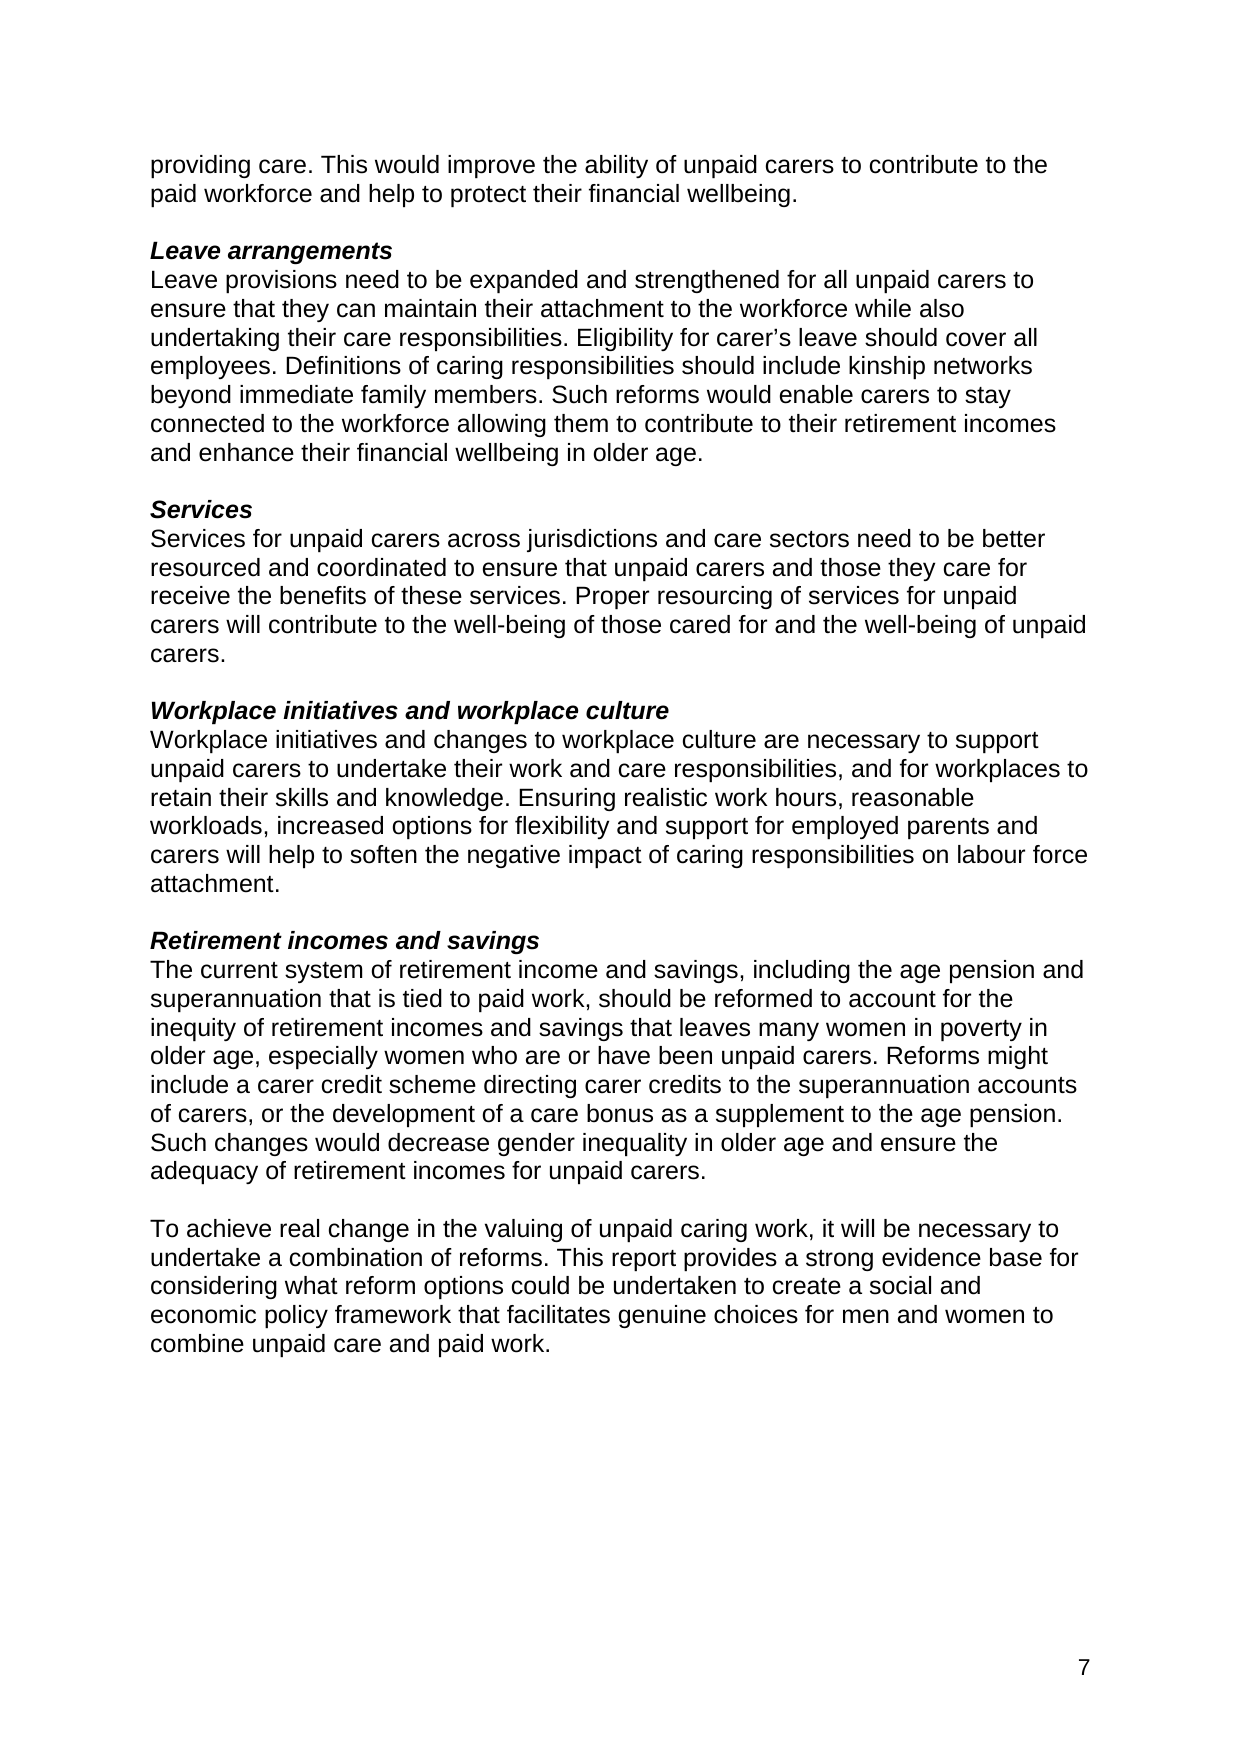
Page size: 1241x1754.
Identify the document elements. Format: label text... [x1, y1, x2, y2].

text Workplace initiatives and workplace culture [150, 696, 1090, 725]
text Leave provisions need to be expanded and strengthened for all unpaid carers to ensure that they can maintain their attachment to the workforce while also undertaking their care responsibilities. Eligibility for carer’s leave should cover all employees. Definitions of caring responsibilities should include kinship networks beyond immediate family members. Such reforms would enable carers to stay connected to the workforce allowing them to contribute to their retirement incomes and enhance their financial wellbeing in older age. [150, 265, 1090, 466]
text Services for unpaid carers across jurisdictions and care sectors need to be better resourced and coordinated to ensure that unpaid carers and those they care for receive the benefits of these services. Proper resourcing of services for unpaid carers will contribute to the well-being of those cared for and the well-being of unpaid carers. [150, 524, 1090, 667]
text Workplace initiatives and changes to workplace culture are necessary to support unpaid carers to undertake their work and care responsibilities, and for workplaces to retain their skills and knowledge. Ensuring realistic work hours, reasonable workloads, increased options for flexibility and support for employed parents and carers will help to soften the negative impact of caring responsibilities on labour force attachment. [150, 725, 1090, 897]
text The current system of retirement income and savings, including the age pension and superannuation that is tied to paid work, should be reformed to account for the inequity of retirement incomes and savings that leaves many women in poverty in older age, especially women who are or have been unpaid carers. Reforms might include a carer credit scheme directing carer credits to the superannuation accounts of carers, or the development of a care bonus as a supplement to the age pension. Such changes would decrease gender inequality in older age and ensure the adequacy of retirement incomes for unpaid carers. [150, 955, 1090, 1185]
text To achieve real change in the valuing of unpaid caring work, it will be necessary to undertake a combination of reforms. This report provides a strong evidence base for considering what reform options could be undertaken to create a social and economic policy framework that facilitates genuine choices for men and women to combine unpaid care and paid work. [150, 1214, 1090, 1357]
text Services [150, 495, 1090, 524]
text Retirement incomes and savings [150, 926, 1090, 955]
text Leave arrangements [150, 236, 1090, 265]
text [150, 150, 1090, 207]
